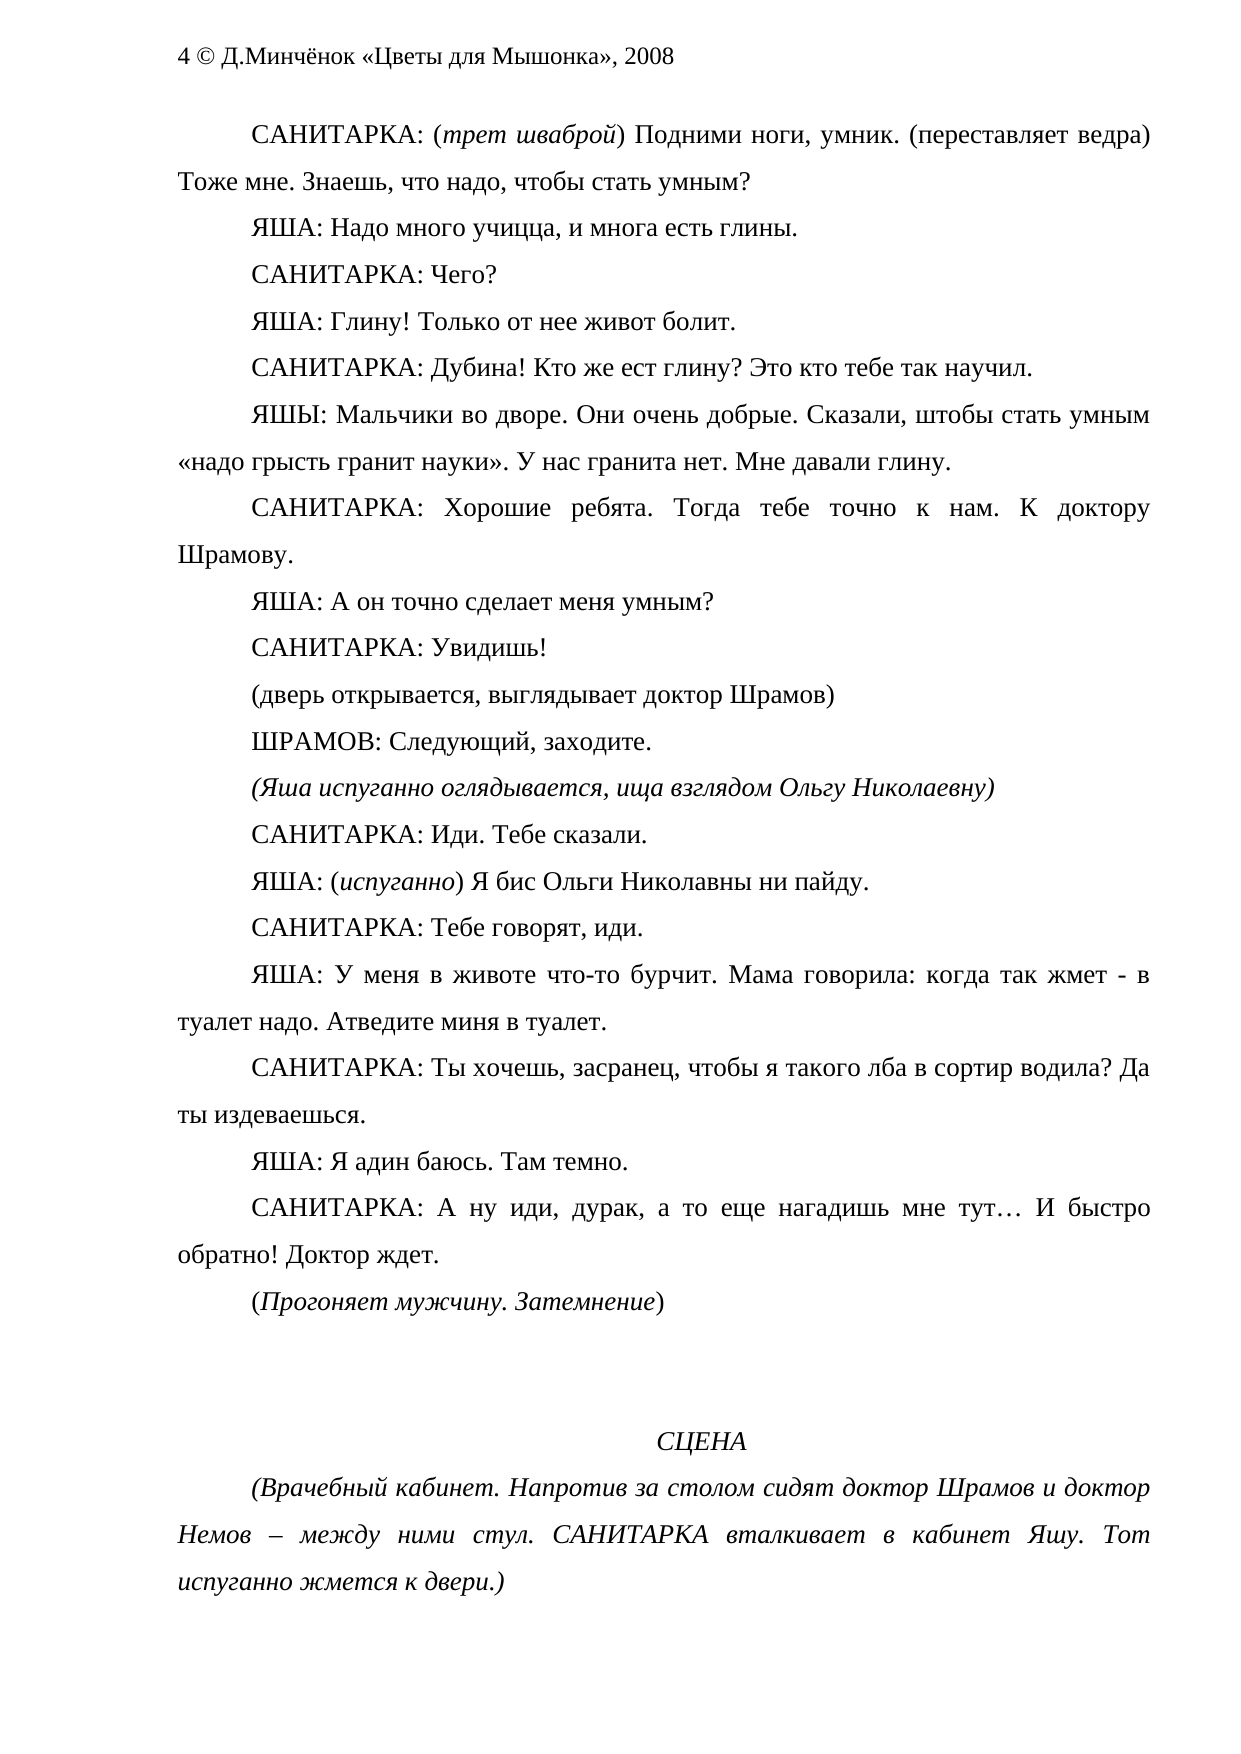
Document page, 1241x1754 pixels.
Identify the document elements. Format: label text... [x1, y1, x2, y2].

text САНИТАРКА: Увидишь! [177, 631, 1152, 663]
text САНИТАРКА: Тебе говорят, иди. [177, 911, 1152, 943]
text ЯША: А он точно сделает меня умным? [177, 585, 1152, 616]
text САНИТАРКА: Дубина! Кто же ест глину? Это кто тебе так научил. [177, 351, 1152, 383]
text САНИТАРКА: Чего? [177, 258, 1152, 289]
text (Яша испуганно оглядывается, ища взглядом Ольгу Николаевну) [177, 771, 1152, 803]
text СЦЕНА [177, 1425, 1152, 1456]
text (Прогоняет мужчину. Затемнение) [177, 1285, 1152, 1316]
text САНИТАРКА: Иди. Тебе сказали. [177, 818, 1152, 849]
text (Врачебный кабинет. Напротив за столом сидят доктор Шрамов и доктор Немов – между ними стул. САНИТАРКА вталкивает в кабинет Яшу. Тот испуганно жмется к двери.) [177, 1471, 1152, 1596]
text ШРАМОВ: Следующий, заходите. [177, 725, 1152, 756]
text ЯША: Я адин баюсь. Там темно. [177, 1145, 1152, 1176]
text ЯШЫ: Мальчики во дворе. Они очень добрые. Сказали, штобы стать умным «надо грысть гранит науки». У нас гранита нет. Мне давали глину. [177, 398, 1152, 476]
text ЯША: (испуганно) Я бис Ольги Николавны ни пайду. [177, 865, 1152, 896]
text (дверь открывается, выглядывает доктор Шрамов) [177, 678, 1152, 709]
text ЯША: Надо много учицца, и многа есть глины. [177, 211, 1152, 243]
text САНИТАРКА: Хорошие ребята. Тогда тебе точно к нам. К доктору Шрамову. [177, 491, 1152, 569]
text ЯША: У меня в животе что-то бурчит. Мама говорила: когда так жмет - в туалет надо. Атведите миня в туалет. [177, 958, 1152, 1036]
text САНИТАРКА: А ну иди, дурак, а то еще нагадишь мне тут… И быстро обратно! Доктор ждет. [177, 1191, 1152, 1269]
text САНИТАРКА: (трет шваброй) Подними ноги, умник. (переставляет ведра) Тоже мне. Знаешь, что надо, чтобы стать умным? [177, 118, 1152, 196]
text ЯША: Глину! Только от нее живот болит. [177, 305, 1152, 336]
text САНИТАРКА: Ты хочешь, засранец, чтобы я такого лба в сортир водила? Да ты издеваешься. [177, 1051, 1152, 1129]
